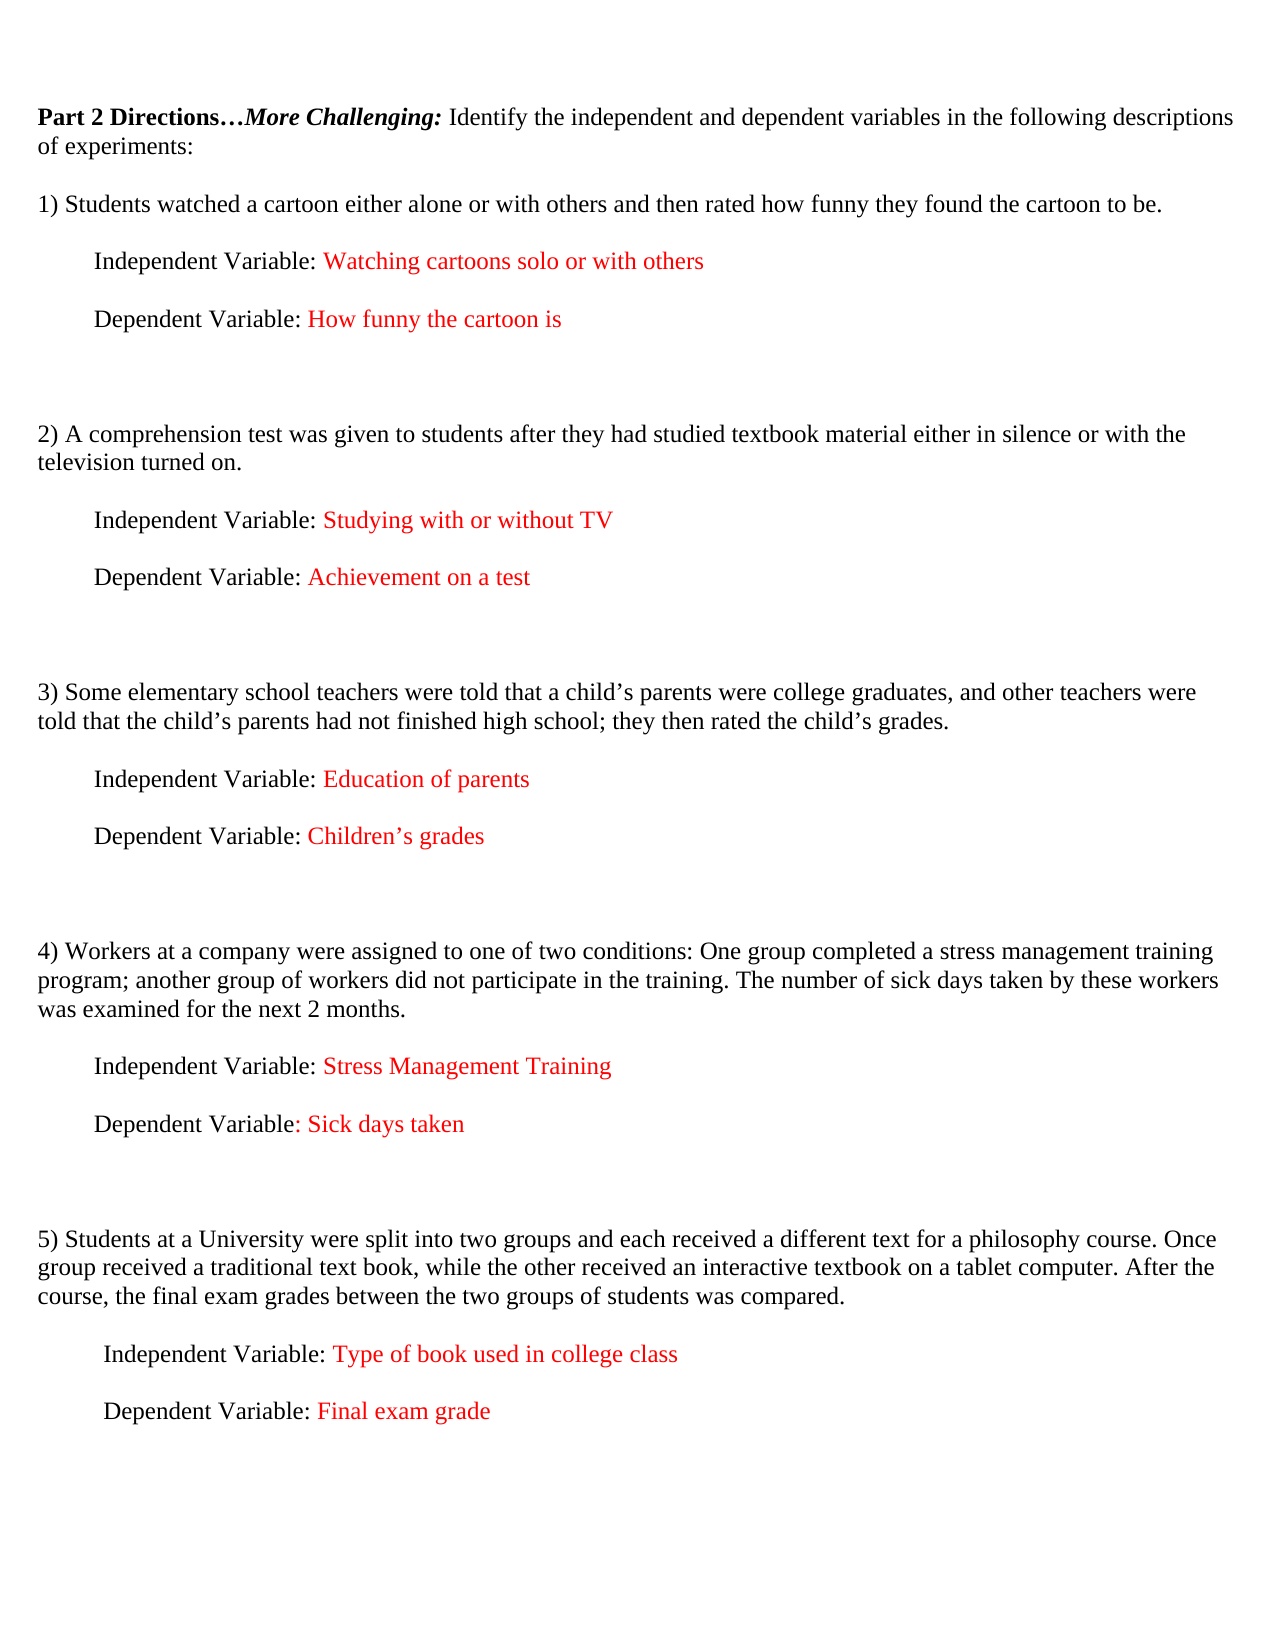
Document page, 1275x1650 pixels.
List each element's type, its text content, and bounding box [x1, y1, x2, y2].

text Independent Variable: Stress Management Training [94, 1051, 1237, 1080]
text Dependent Variable: Children’s grades [94, 821, 1237, 850]
text Dependent Variable: Achievement on a test [94, 562, 1237, 591]
text Part 2 Directions…More Challenging: Identify the independent and dependent variables in the following descriptions of experiments: [37, 102, 1237, 160]
text Independent Variable: Studying with or without TV [94, 505, 1237, 534]
text 1) Students watched a cartoon either alone or with others and then rated how funny they found the cartoon to be. [37, 189, 1237, 217]
text Dependent Variable: Final exam grade [103, 1396, 1237, 1425]
text Dependent Variable: Sick days taken [94, 1109, 1237, 1137]
text Independent Variable: Type of book used in college class [103, 1339, 1237, 1367]
text 2) A comprehension test was given to students after they had studied textbook material either in silence or with the television turned on. [37, 419, 1237, 476]
text Dependent Variable: How funny the cartoon is [94, 304, 1237, 332]
text Independent Variable: Watching cartoons solo or with others [94, 246, 1237, 275]
text 5) Students at a University were split into two groups and each received a different text for a philosophy course. Once group received a traditional text book, while the other received an interactive textbook on a tablet computer. After the course, the final exam grades between the two groups of students was compared. [37, 1224, 1237, 1310]
text 4) Workers at a company were assigned to one of two conditions: One group completed a stress management training program; another group of workers did not participate in the training. The number of sick days taken by these workers was examined for the next 2 months. [37, 936, 1237, 1022]
text Independent Variable: Education of parents [94, 764, 1237, 792]
text 3) Some elementary school teachers were told that a child’s parents were college graduates, and other teachers were told that the child’s parents had not finished high school; they then rated the child’s grades. [37, 677, 1237, 735]
